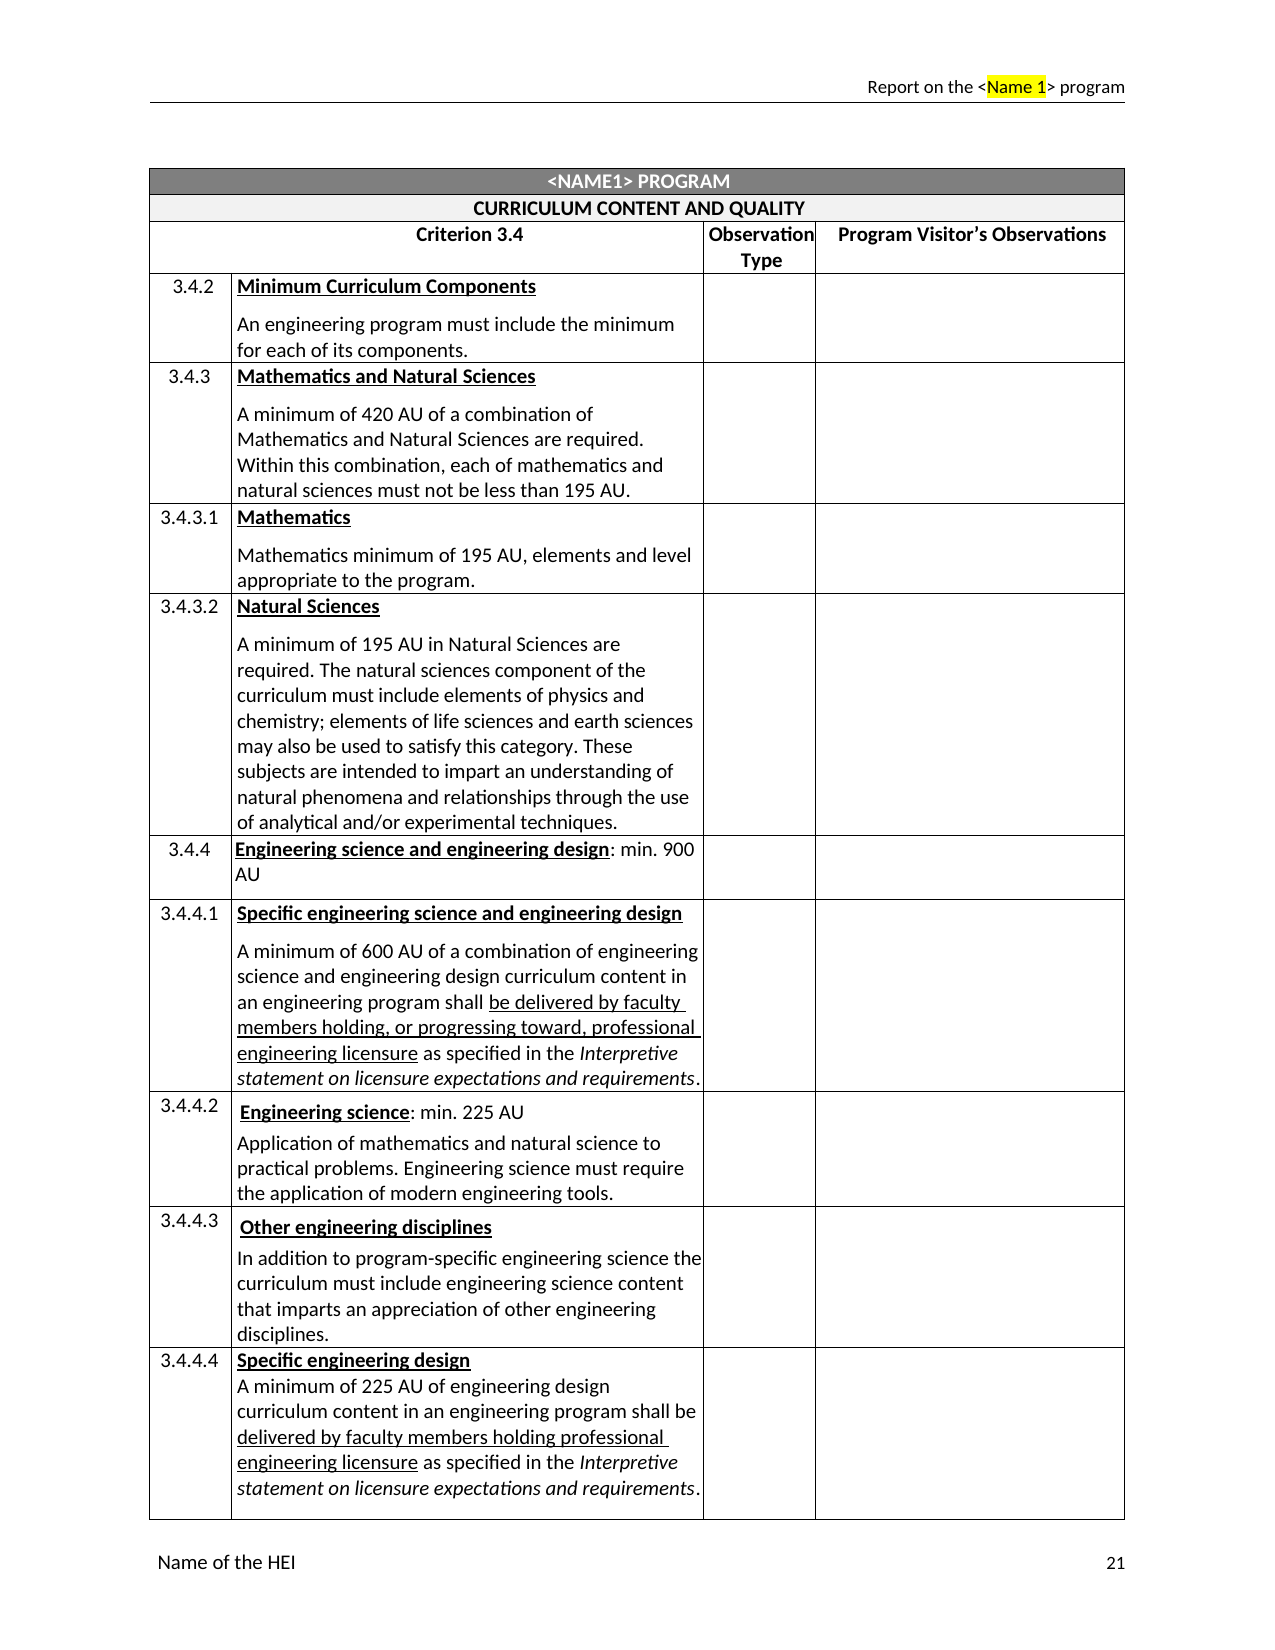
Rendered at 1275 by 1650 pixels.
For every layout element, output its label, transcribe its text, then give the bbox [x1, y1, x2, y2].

table_cell 3.4.4.1 [150, 900, 231, 1091]
table_cell [816, 900, 1124, 1091]
table_cell Engineering science: min. 225 AU Application of mathematics and natural science to practical problems. Engineering science must require the application of modern engineering tools. [232, 1092, 703, 1206]
table_cell Mathematics and Natural Sciences A minimum of 420 AU of a combination of Mathematics and Natural Sciences are required. Within this combination, each of mathematics and natural sciences must not be less than 195 AU. [232, 363, 703, 503]
table_cell Minimum Curriculum Components An engineering program must include the minimum for each of its components. [232, 274, 703, 362]
table_cell 3.4.4 [150, 836, 231, 899]
table_cell 3.4.3.1 [150, 504, 231, 593]
table_cell Natural Sciences A minimum of 195 AU in Natural Sciences are required. The natural sciences component of the curriculum must include elements of physics and chemistry; elements of life sciences and earth sciences may also be used to satisfy this category. These subjects are intended to impart an understanding of natural phenomena and relationships through the use of analytical and/or experimental techniques. [232, 594, 703, 835]
table_cell [704, 274, 815, 362]
table_cell [704, 1092, 815, 1206]
table_cell 3.4.3.2 [150, 594, 231, 835]
table_cell [816, 274, 1124, 362]
table_cell Specific engineering design A minimum of 225 AU of engineering design curriculum content in an engineering program shall be delivered by faculty members holding professional engineering licensure as specified in the Interpretive statement on licensure expectations and requirements. [232, 1348, 703, 1519]
table_cell [150, 222, 232, 272]
table_cell Specific engineering science and engineering design A minimum of 600 AU of a combination of engineering science and engineering design curriculum content in an engineering program shall be delivered by faculty members holding, or progressing toward, professional engineering licensure as specified in the Interpretive statement on licensure expectations and requirements. [232, 900, 703, 1091]
table_cell Engineering science and engineering design: min. 900 AU [232, 836, 703, 899]
table_cell [704, 836, 815, 899]
table_cell 3.4.4.4 [150, 1348, 231, 1519]
table_cell [704, 1207, 815, 1347]
table_cell 3.4.3 [150, 363, 231, 503]
table_cell Mathematics Mathematics minimum of 195 AU, elements and level appropriate to the program. [232, 504, 703, 593]
table_cell [816, 594, 1124, 835]
table_cell [816, 1348, 1124, 1519]
table_cell [816, 363, 1124, 503]
table_cell 3.4.2 [150, 274, 231, 362]
table_cell 3.4.4.3 [150, 1207, 231, 1347]
table_cell Observation Type [704, 222, 815, 272]
table_cell [816, 1207, 1124, 1347]
table_cell [816, 836, 1124, 899]
table_cell Program Visitor’s Observations [816, 222, 1124, 272]
table_cell [816, 1092, 1124, 1206]
table_cell CURRICULUM CONTENT AND QUALITY [150, 195, 1124, 221]
table_cell 3.4.4.2 [150, 1092, 231, 1206]
table_header <NAME1> PROGRAM [150, 169, 1124, 194]
table_cell [704, 900, 815, 1091]
table_cell [704, 594, 815, 835]
table_cell [704, 363, 815, 503]
table_cell Other engineering disciplines In addition to program-specific engineering science the curriculum must include engineering science content that imparts an appreciation of other engineering disciplines. [232, 1207, 703, 1347]
table_cell Criterion 3.4 [232, 222, 703, 272]
table_cell [704, 1348, 815, 1519]
table_cell [704, 504, 815, 593]
table_cell [816, 504, 1124, 593]
